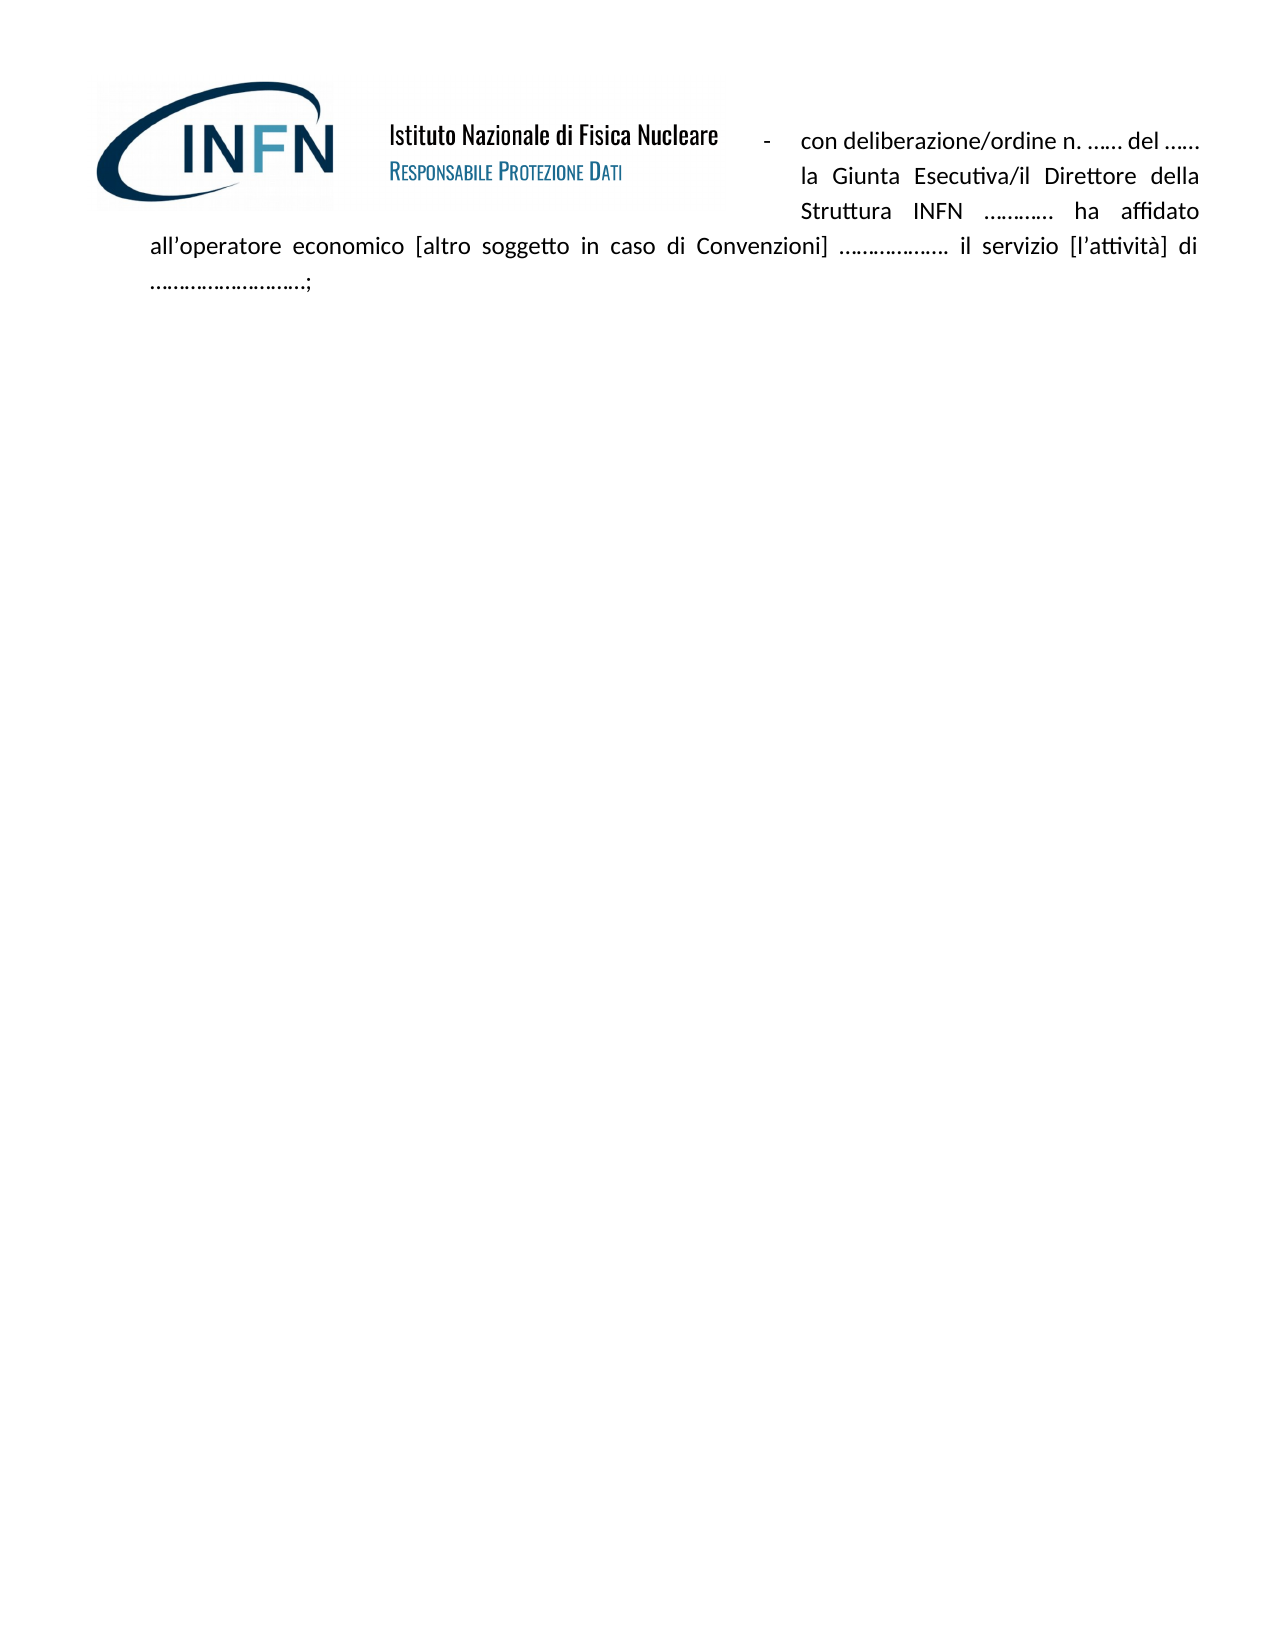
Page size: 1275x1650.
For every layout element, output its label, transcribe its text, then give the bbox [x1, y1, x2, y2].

picture [86, 75, 726, 211]
list con deliberazione/ordine n. …… del …… la Giunta Esecutiva/il Direttore della Struttura INFN ………… ha affidato all’operatore economico [altro soggetto in caso di Convenzioni] ………………. il servizio [l’attività] di ………………………; [112, 125, 1200, 295]
